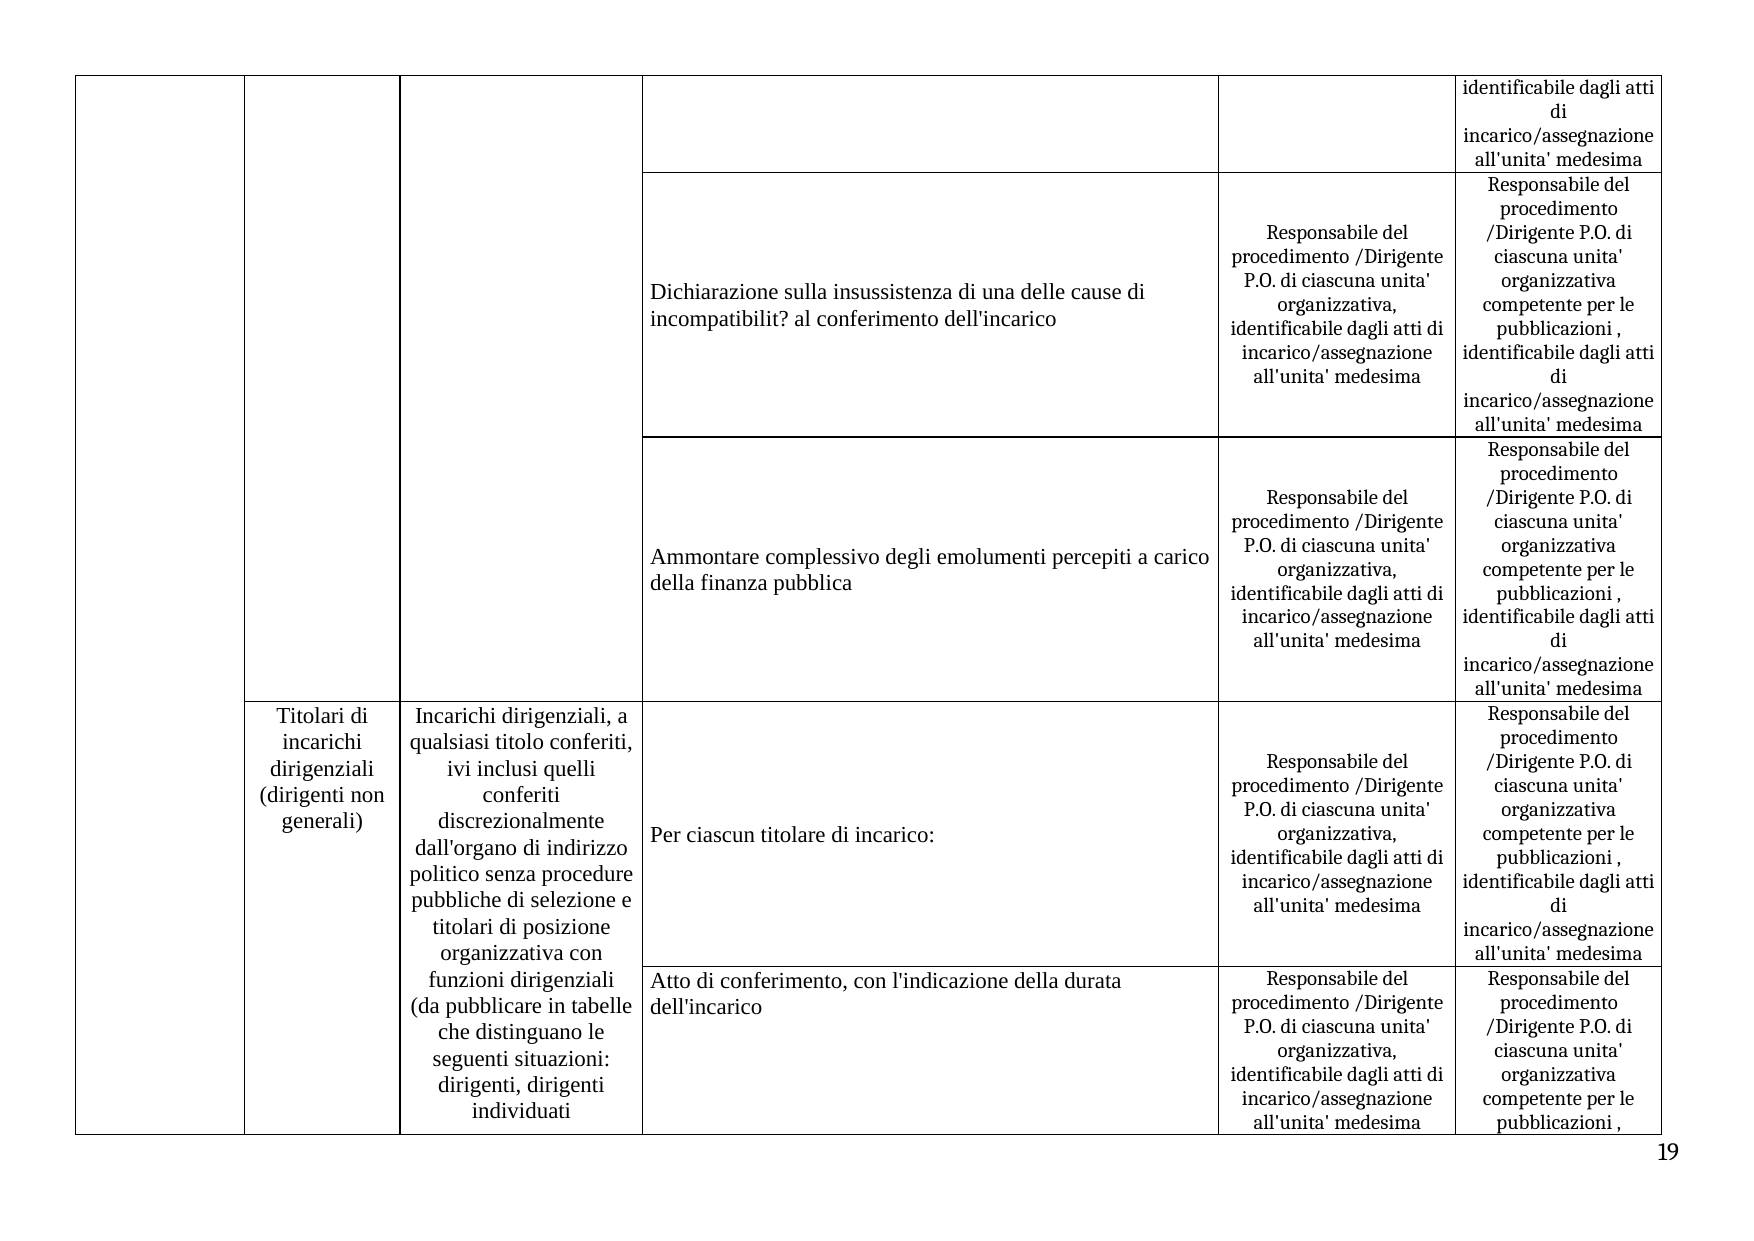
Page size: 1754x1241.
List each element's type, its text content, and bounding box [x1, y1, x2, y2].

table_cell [1219, 967, 1455, 1134]
table_cell Ammontare complessivo degli emolumenti percepiti a carico della finanza pubblica [643, 438, 1218, 701]
table_cell Titolari di incarichi dirigenziali (dirigenti non generali) [245, 702, 399, 1134]
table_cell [1219, 76, 1455, 172]
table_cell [1456, 967, 1661, 1134]
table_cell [1456, 76, 1661, 172]
table_cell Dichiarazione sulla insussistenza di una delle cause di incompatibilit? al conferimento dell'incarico [643, 173, 1218, 436]
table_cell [643, 967, 1218, 1134]
table_cell Per ciascun titolare di incarico: [643, 702, 1218, 966]
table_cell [643, 76, 1218, 172]
table_cell Incarichi dirigenziali, a qualsiasi titolo conferiti, ivi inclusi quelli conferiti discrezionalmente dall'organo di indirizzo politico senza procedure pubbliche di selezione e titolari di posizione organizzativa con funzioni dirigenziali (da pubblicare in tabelle che distinguano le seguenti situazioni: dirigenti, dirigenti individuati discrezionalmente, titolari di posizione organizzativa con funzioni dirigenziali) [401, 702, 642, 1134]
